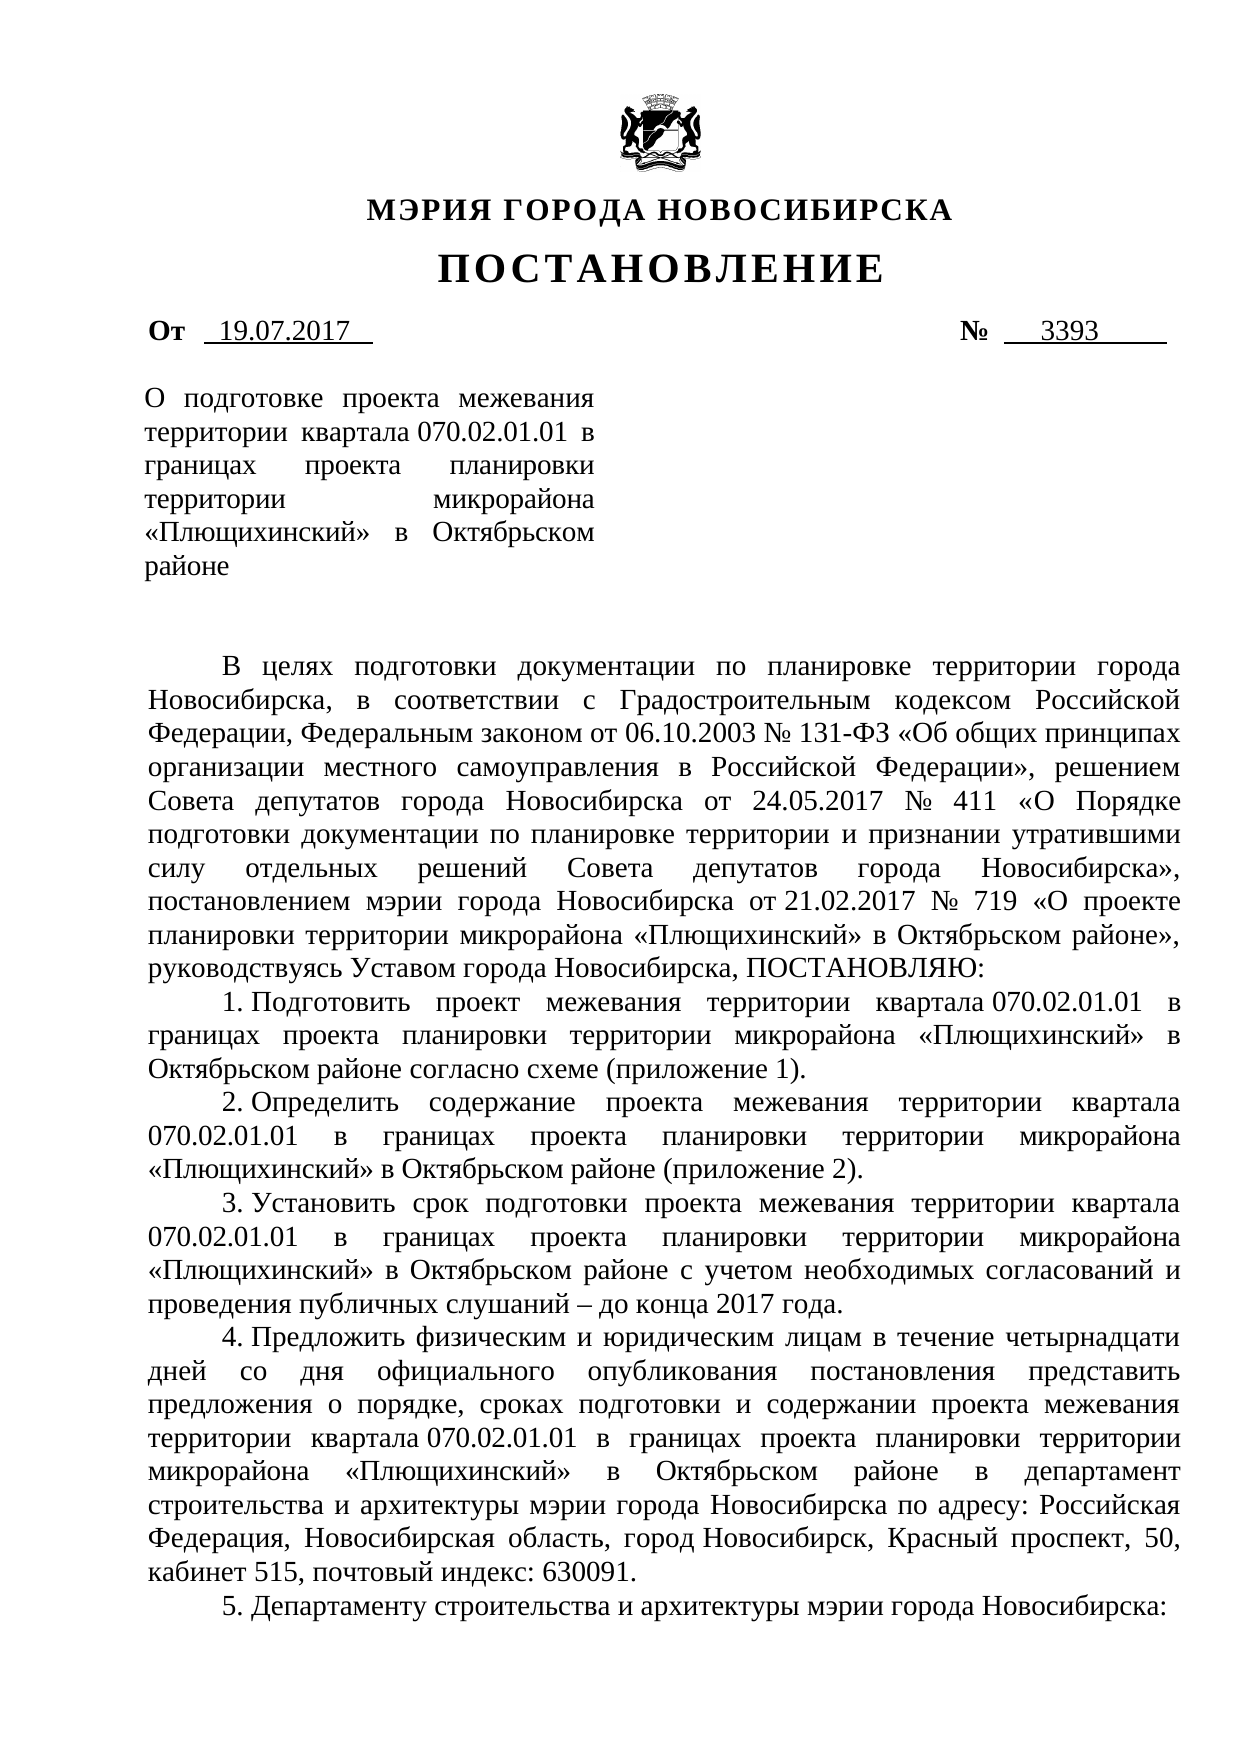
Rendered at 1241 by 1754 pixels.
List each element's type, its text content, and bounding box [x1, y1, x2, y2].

text 3. Установить срок подготовки проекта межевания территории квартала 070.02.01.01 в границах проекта планировки территории микрорайона «Плющихинский» в Октябрьском районе с учетом необходимых согласований и проведения публичных слушаний – до конца 2017 года. [148, 1185, 1181, 1319]
picture [620, 94, 701, 172]
text 2. Определить содержание проекта межевания территории квартала 070.02.01.01 в границах проекта планировки территории микрорайона «Плющихинский» в Октябрьском районе (приложение 2). [148, 1084, 1181, 1185]
table_header О подготовке проекта межевания территории квартала 070.02.01.01 в границах проекта планировки территории микрорайона «Плющихинский» в Октябрьском районе [133, 118, 606, 581]
table_header МЭРИЯ ГОРОДА НОВОСИБИРСКА ПОСТАНОВЛЕНИЕ От 19.07.2017 № 3393 [137, 95, 1170, 380]
text 5. Департаменту строительства и архитектуры мэрии города Новосибирска: [148, 1588, 1181, 1621]
text 1. Подготовить проект межевания территории квартала 070.02.01.01 в границах проекта планировки территории микрорайона «Плющихинский» в Октябрьском районе согласно схеме (приложение 1). [148, 984, 1181, 1084]
text В целях подготовки документации по планировке территории города Новосибирска, в соответствии с Градостроительным кодексом Российской Федерации, Федеральным законом от 06.10.2003 № 131-ФЗ «Об общих принципах организации местного самоуправления в Российской Федерации», решением Совета депутатов города Новосибирска от 24.05.2017 № 411 «О Порядке подготовки документации по планировке территории и признании утратившими силу отдельных решений Совета депутатов города Новосибирска», постановлением мэрии города Новосибирска от 21.02.2017 № 719 «О проекте планировки территории микрорайона «Плющихинский» в Октябрьском районе», руководствуясь Уставом города Новосибирска, ПОСТАНОВЛЯЮ: [148, 648, 1181, 984]
text 4. Предложить физическим и юридическим лицам в течение четырнадцати дней со дня официального опубликования постановления представить предложения о порядке, сроках подготовки и содержании проекта межевания территории квартала 070.02.01.01 в границах проекта планировки территории микрорайона «Плющихинский» в Октябрьском районе в департамент строительства и архитектуры мэрии города Новосибирска по адресу: Российская Федерация, Новосибирская область, город Новосибирск, Красный проспект, 50, кабинет 515, почтовый индекс: 630091. [148, 1319, 1181, 1588]
